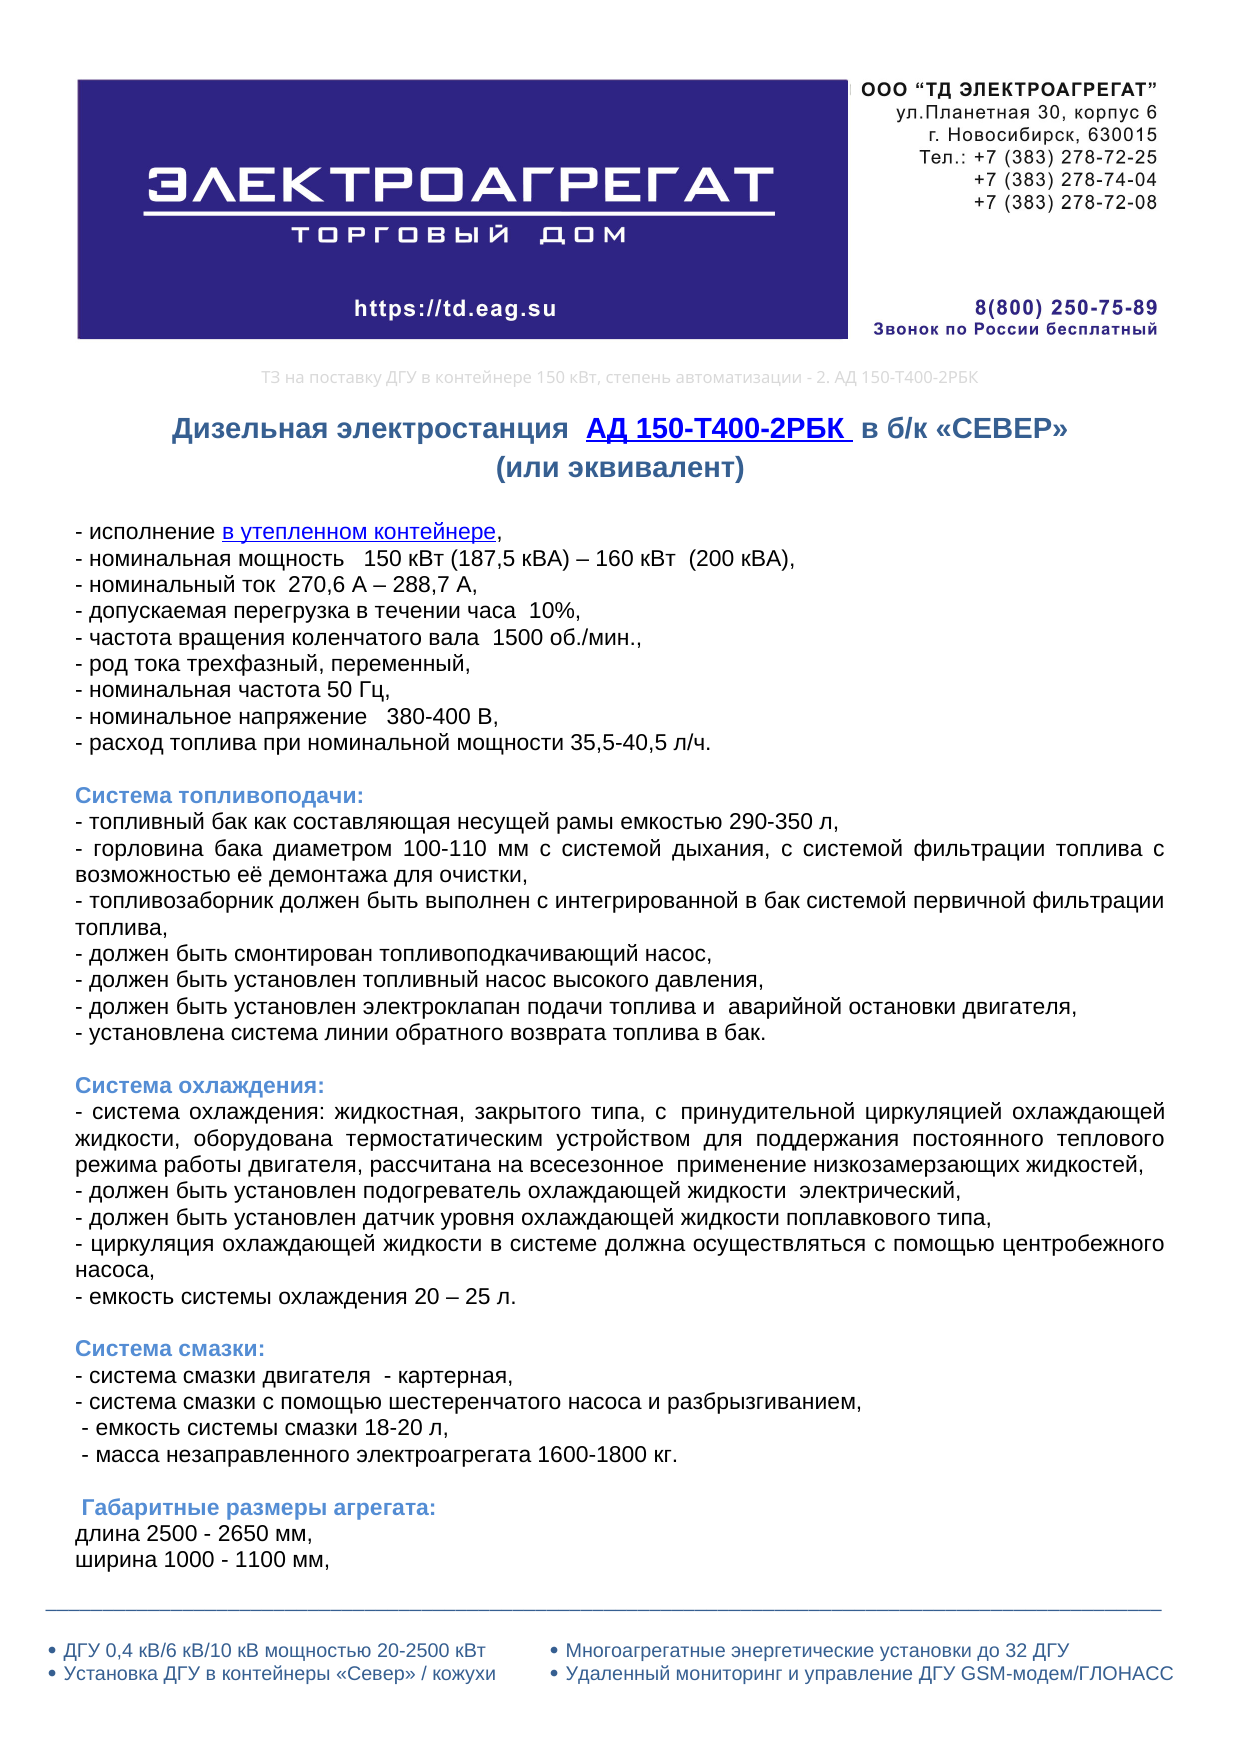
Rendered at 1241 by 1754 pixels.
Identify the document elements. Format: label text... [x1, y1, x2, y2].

text - должен быть установлен датчик уровня охлаждающей жидкости поплавкового типа, [75, 1203, 1165, 1230]
text - номинальный ток 270,6 А – 288,7 А, [75, 571, 1165, 597]
text - масса незаправленного электроагрегата 1600-1800 кг. [75, 1441, 1165, 1467]
text - расход топлива при номинальной мощности 35,5-40,5 л/ч. [75, 729, 1165, 756]
text - установлена система линии обратного возврата топлива в бак. [75, 1019, 1165, 1045]
text - емкость системы охлаждения 20 – 25 л. [75, 1283, 1165, 1309]
text - циркуляция охлаждающей жидкости в системе должна осуществляться с помощью центробежного насоса, [75, 1230, 1165, 1283]
text - система охлаждения: жидкостная, закрытого типа, с принудительной циркуляцией охлаждающей жидкости, оборудована термостатическим устройством для поддержания постоянного теплового режима работы двигателя, рассчитана на всесезонное применение низкозамерзающих жидкостей, [75, 1098, 1165, 1177]
text - должен быть установлен электроклапан подачи топлива и аварийной остановки двигателя, [75, 993, 1165, 1019]
text - горловина бака диаметром 100-110 мм с системой дыхания, с системой фильтрации топлива с возможностью её демонтажа для очистки, [75, 834, 1165, 887]
text - должен быть установлен топливный насос высокого давления, [75, 966, 1165, 993]
text - топливозаборник должен быть выполнен с интегрированной в бак системой первичной фильтрации топлива, [75, 887, 1165, 940]
text Система смазки: [75, 1335, 1165, 1362]
text - емкость системы смазки 18-20 л, [75, 1414, 1165, 1441]
text Система топливоподачи: [75, 782, 1165, 808]
text - номинальная частота 50 Гц, [75, 676, 1165, 703]
text длина 2500 - 2650 мм, [75, 1520, 1165, 1546]
text - должен быть смонтирован топливоподкачивающий насос, [75, 940, 1165, 966]
text Дизельная электростанция АД 150-Т400-2РБК в б/к «СЕВЕР» (или эквивалент) [75, 411, 1165, 483]
text - должен быть установлен подогреватель охлаждающей жидкости электрический, [75, 1177, 1165, 1203]
text - исполнение в утепленном контейнере, [75, 518, 1165, 545]
picture [75, 75, 1165, 343]
text Габаритные размеры агрегата: [75, 1493, 1165, 1520]
text - система смазки с помощью шестеренчатого насоса и разбрызгиванием, [75, 1388, 1165, 1414]
text - частота вращения коленчатого вала 1500 об./мин., [75, 624, 1165, 650]
text - допускаемая перегрузка в течении часа 10%, [75, 597, 1165, 624]
text ширина 1000 - 1100 мм, [75, 1546, 1165, 1572]
text - род тока трехфазный, переменный, [75, 650, 1165, 676]
text - номинальное напряжение 380-400 В, [75, 703, 1165, 729]
text - топливный бак как составляющая несущей рамы емкостью 290-350 л, [75, 808, 1165, 834]
text Система охлаждения: [75, 1072, 1165, 1098]
text - номинальная мощность 150 кВт (187,5 кВА) – 160 кВт (200 кВА), [75, 545, 1165, 571]
text - система смазки двигателя - картерная, [75, 1362, 1165, 1388]
text ТЗ на поставку ДГУ в контейнере 150 кВт, степень автоматизации - 2. АД 150-Т400-2РБК [75, 366, 1165, 388]
